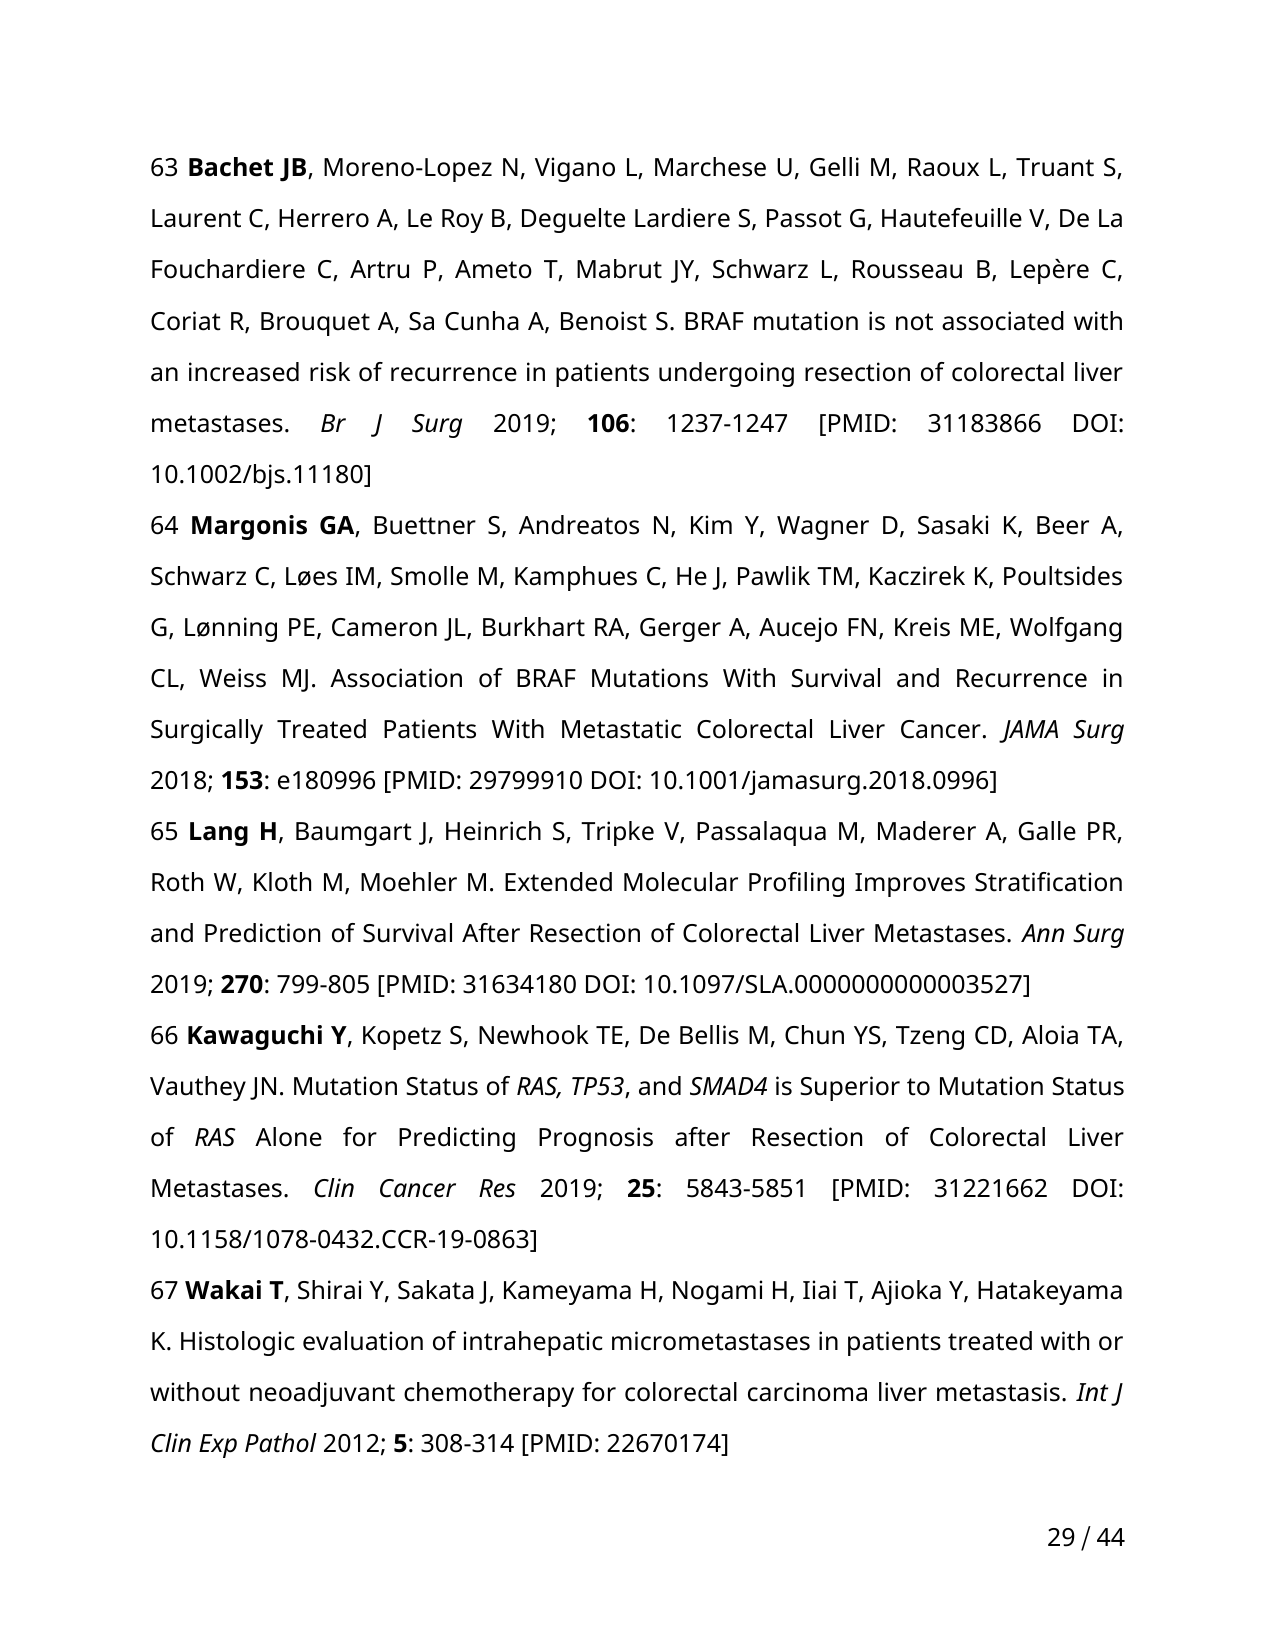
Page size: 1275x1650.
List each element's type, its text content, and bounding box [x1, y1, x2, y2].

text 65 Lang H, Baumgart J, Heinrich S, Tripke V, Passalaqua M, Maderer A, Galle PR, Roth W, Kloth M, Moehler M. Extended Molecular Profiling Improves Stratification and Prediction of Survival After Resection of Colorectal Liver Metastases. Ann Surg 2019; 270: 799-805 [PMID: 31634180 DOI: 10.1097/SLA.0000000000003527] [150, 813, 1125, 1001]
text 67 Wakai T, Shirai Y, Sakata J, Kameyama H, Nogami H, Iiai T, Ajioka Y, Hatakeyama K. Histologic evaluation of intrahepatic micrometastases in patients treated with or without neoadjuvant chemotherapy for colorectal carcinoma liver metastasis. Int J Clin Exp Pathol 2012; 5: 308-314 [PMID: 22670174] [150, 1273, 1125, 1460]
text 66 Kawaguchi Y, Kopetz S, Newhook TE, De Bellis M, Chun YS, Tzeng CD, Aloia TA, Vauthey JN. Mutation Status of RAS, TP53, and SMAD4 is Superior to Mutation Status of RAS Alone for Predicting Prognosis after Resection of Colorectal Liver Metastases. Clin Cancer Res 2019; 25: 5843-5851 [PMID: 31221662 DOI: 10.1158/1078-0432.CCR-19-0863] [150, 1018, 1125, 1256]
text 63 Bachet JB, Moreno-Lopez N, Vigano L, Marchese U, Gelli M, Raoux L, Truant S, Laurent C, Herrero A, Le Roy B, Deguelte Lardiere S, Passot G, Hautefeuille V, De La Fouchardiere C, Artru P, Ameto T, Mabrut JY, Schwarz L, Rousseau B, Lepère C, Coriat R, Brouquet A, Sa Cunha A, Benoist S. BRAF mutation is not associated with an increased risk of recurrence in patients undergoing resection of colorectal liver metastases. Br J Surg 2019; 106: 1237-1247 [PMID: 31183866 DOI: 10.1002/bjs.11180] [150, 150, 1125, 490]
text 64 Margonis GA, Buettner S, Andreatos N, Kim Y, Wagner D, Sasaki K, Beer A, Schwarz C, Løes IM, Smolle M, Kamphues C, He J, Pawlik TM, Kaczirek K, Poultsides G, Lønning PE, Cameron JL, Burkhart RA, Gerger A, Aucejo FN, Kreis ME, Wolfgang CL, Weiss MJ. Association of BRAF Mutations With Survival and Recurrence in Surgically Treated Patients With Metastatic Colorectal Liver Cancer. JAMA Surg 2018; 153: e180996 [PMID: 29799910 DOI: 10.1001/jamasurg.2018.0996] [150, 507, 1125, 797]
